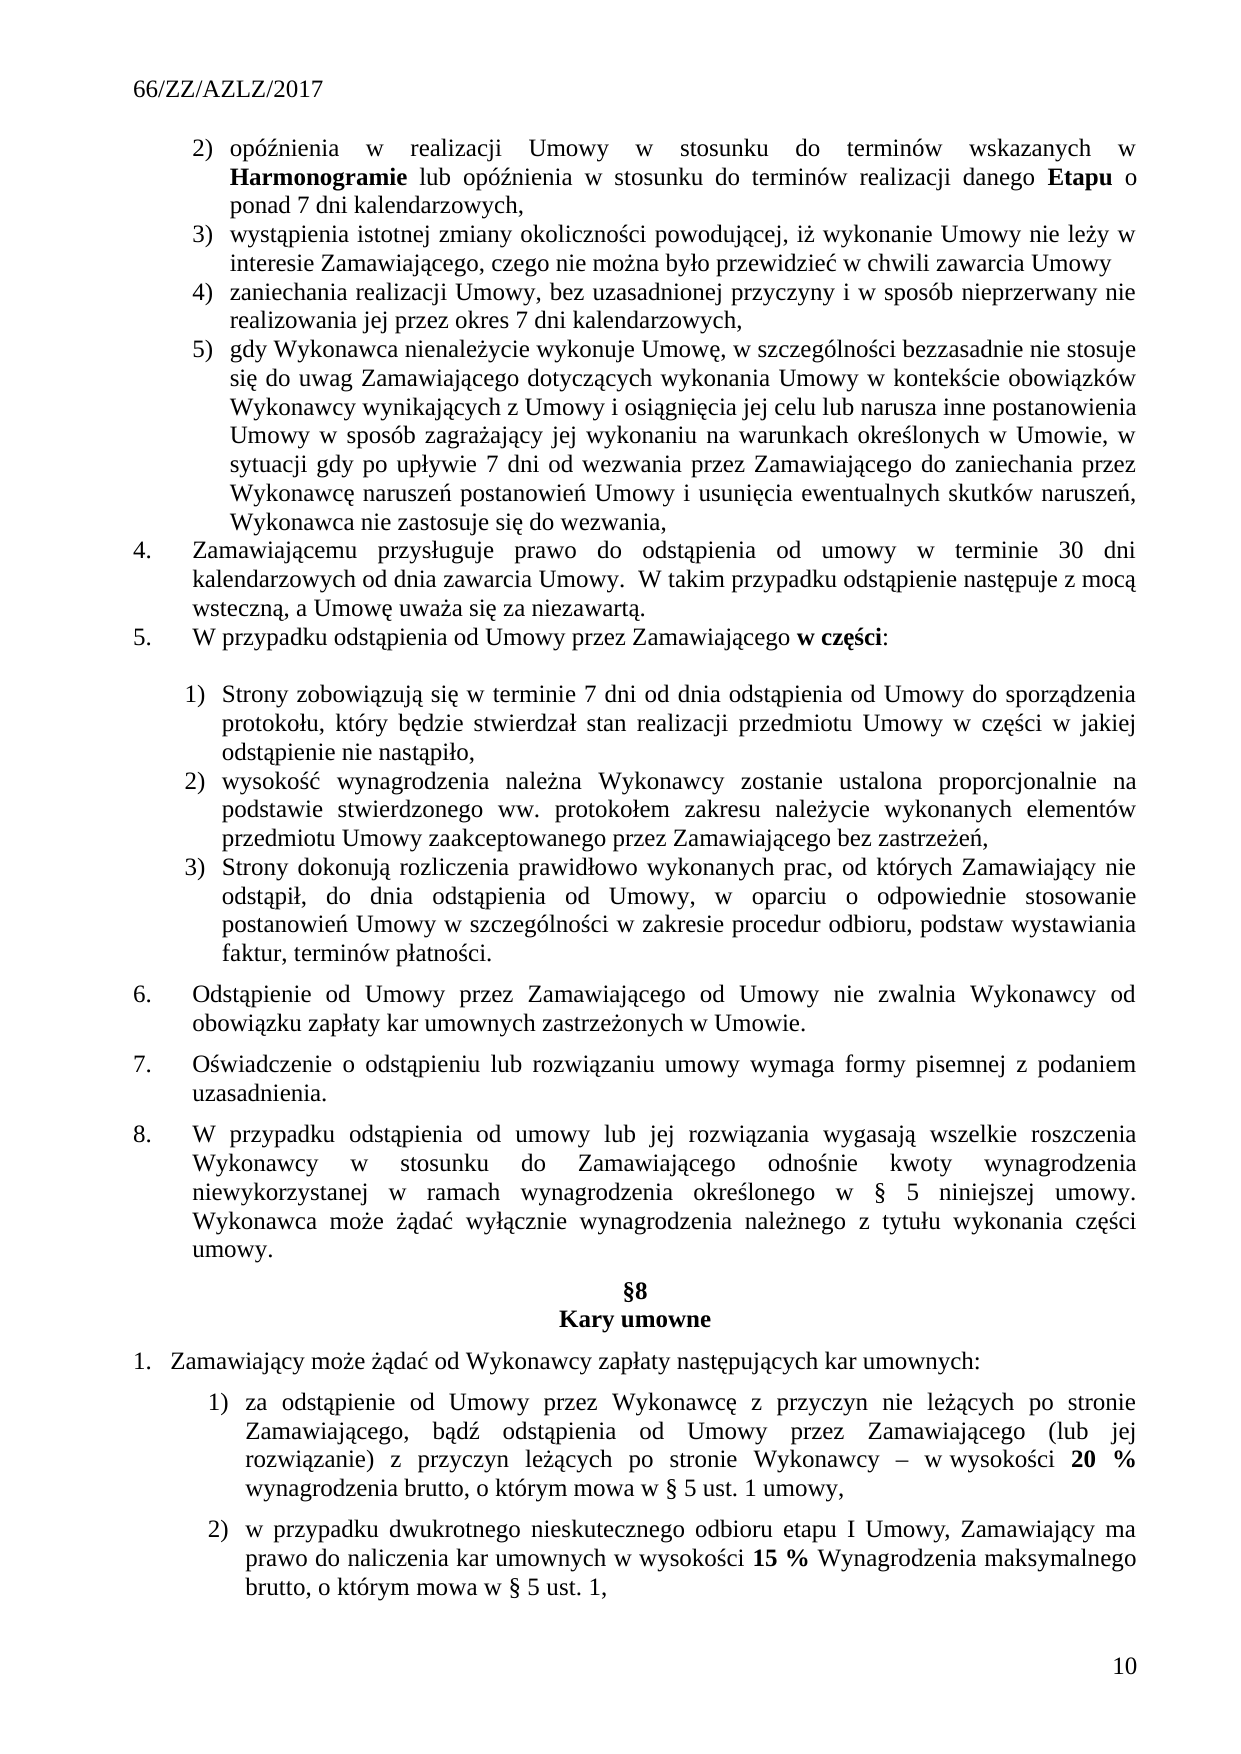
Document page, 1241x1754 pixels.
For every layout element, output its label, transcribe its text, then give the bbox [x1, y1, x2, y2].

list Zamawiający może żądać od Wykonawcy zapłaty następujących kar umownych: [133, 1358, 1137, 1387]
list Kary umowne [133, 1317, 1137, 1346]
list za odstąpienie od Umowy przez Wykonawcę z przyczyn nie leżących po stronie Zamawiającego, bądź odstąpienia od Umowy przez Zamawiającego (lub jej rozwiązanie) z przyczyn leżących po stronie Wykonawcy – w wysokości 20 % wynagrodzenia brutto, o którym mowa w § 5 ust. 1 umowy, [208, 1399, 1137, 1514]
list W przypadku odstąpienia od Umowy przez Zamawiającego w części: [133, 634, 1137, 663]
list Strony zobowiązują się w terminie 7 dni od dnia odstąpienia od Umowy do sporządzenia protokołu, który będzie stwierdzał stan realizacji przedmiotu Umowy w części w jakiej odstąpienie nie nastąpiło, [184, 692, 1137, 778]
list gdy Wykonawca nienależycie wykonuje Umowę, w szczególności bezzasadnie nie stosuje się do uwag Zamawiającego dotyczących wykonania Umowy w kontekście obowiązków Wykonawcy wynikających z Umowy i osiągnięcia jej celu lub narusza inne postanowienia Umowy w sposób zagrażający jej wykonaniu na warunkach określonych w Umowie, w sytuacji gdy po upływie 7 dni od wezwania przez Zamawiającego do zaniechania przez Wykonawcę naruszeń postanowień Umowy i usunięcia ewentualnych skutków naruszeń, Wykonawca nie zastosuje się do wezwania, [192, 334, 1137, 535]
list §8 [133, 1288, 1137, 1317]
list Odstąpienie od Umowy przez Zamawiającego od Umowy nie zwalnia Wykonawcy od obowiązku zapłaty kar umownych zastrzeżonych w Umowie. [133, 992, 1137, 1049]
list zaniechania realizacji Umowy, bez uzasadnionej przyczyny i w sposób nieprzerwany nie realizowania jej przez okres 7 dni kalendarzowych, [192, 277, 1137, 334]
list opóźnienia w realizacji Umowy w stosunku do terminów wskazanych w Harmonogramie lub opóźnienia w stosunku do terminów realizacji danego Etapu o ponad 7 dni kalendarzowych, [192, 133, 1137, 219]
list Strony dokonują rozliczenia prawidłowo wykonanych prac, od których Zamawiający nie odstąpił, do dnia odstąpienia od Umowy, w oparciu o odpowiednie stosowanie postanowień Umowy w szczególności w zakresie procedur odbioru, podstaw wystawiania faktur, terminów płatności. [184, 864, 1137, 979]
list wysokość wynagrodzenia należna Wykonawcy zostanie ustalona proporcjonalnie na podstawie stwierdzonego ww. protokołem zakresu należycie wykonanych elementów przedmiotu Umowy zaakceptowanego przez Zamawiającego bez zastrzeżeń, [184, 778, 1137, 864]
list W przypadku odstąpienia od umowy lub jej rozwiązania wygasają wszelkie roszczenia Wykonawcy w stosunku do Zamawiającego odnośnie kwoty wynagrodzenia niewykorzystanej w ramach wynagrodzenia określonego w § 5 niniejszej umowy. Wykonawca może żądać wyłącznie wynagrodzenia należnego z tytułu wykonania części umowy. [133, 1132, 1137, 1276]
list Oświadczenie o odstąpieniu lub rozwiązaniu umowy wymaga formy pisemnej z podaniem uzasadnienia. [133, 1062, 1137, 1119]
list Zamawiającemu przysługuje prawo do odstąpienia od umowy w terminie 30 dni kalendarzowych od dnia zawarcia Umowy. W takim przypadku odstąpienie następuje z mocą wsteczną, a Umowę uważa się za niezawartą. [133, 535, 1137, 622]
list wystąpienia istotnej zmiany okoliczności powodującej, iż wykonanie Umowy nie leży w interesie Zamawiającego, czego nie można było przewidzieć w chwili zawarcia Umowy [192, 219, 1137, 277]
